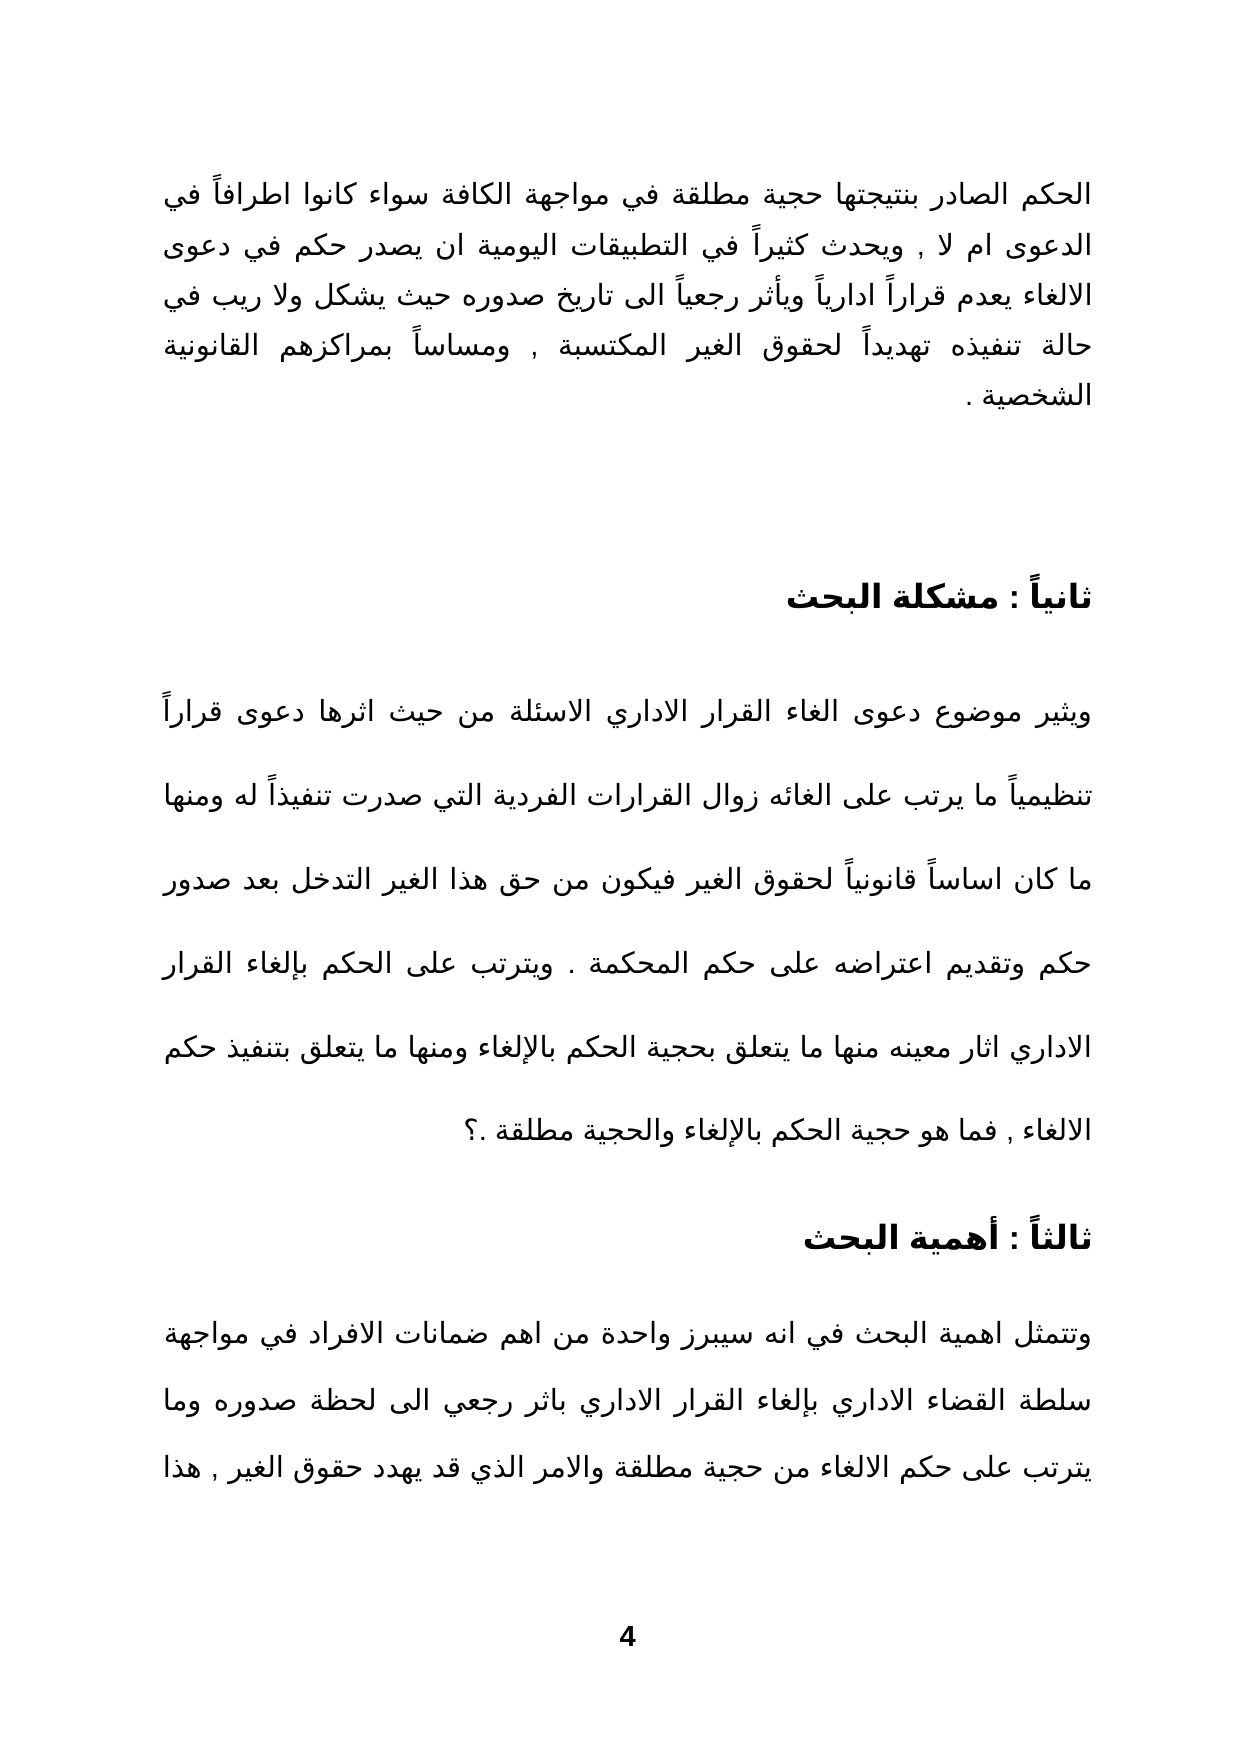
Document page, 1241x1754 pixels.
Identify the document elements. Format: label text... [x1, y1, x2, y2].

text ويثير موضوع دعوى الغاء القرار الاداري الاسئلة من حيث اثرها دعوى قراراً تنظيمياً ما يرتب على الغائه زوال القرارات الفردية التي صدرت تنفيذاً له ومنها ما كان اساساً قانونياً لحقوق الغير فيكون من حق هذا الغير التدخل بعد صدور حكم وتقديم اعتراضه على حكم المحكمة . ويترتب على الحكم بإلغاء القرار الاداري اثار معينه منها ما يتعلق بحجية الحكم بالإلغاء ومنها ما يتعلق بتنفيذ حكم الالغاء , فما هو حجية الحكم بالإلغاء والحجية مطلقة .؟ [162, 694, 1093, 1147]
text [162, 1316, 1093, 1483]
text ثالثاً : أهمية البحث [162, 1218, 1093, 1257]
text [162, 177, 1093, 412]
text ثانياً : مشكلة البحث [162, 577, 1093, 616]
